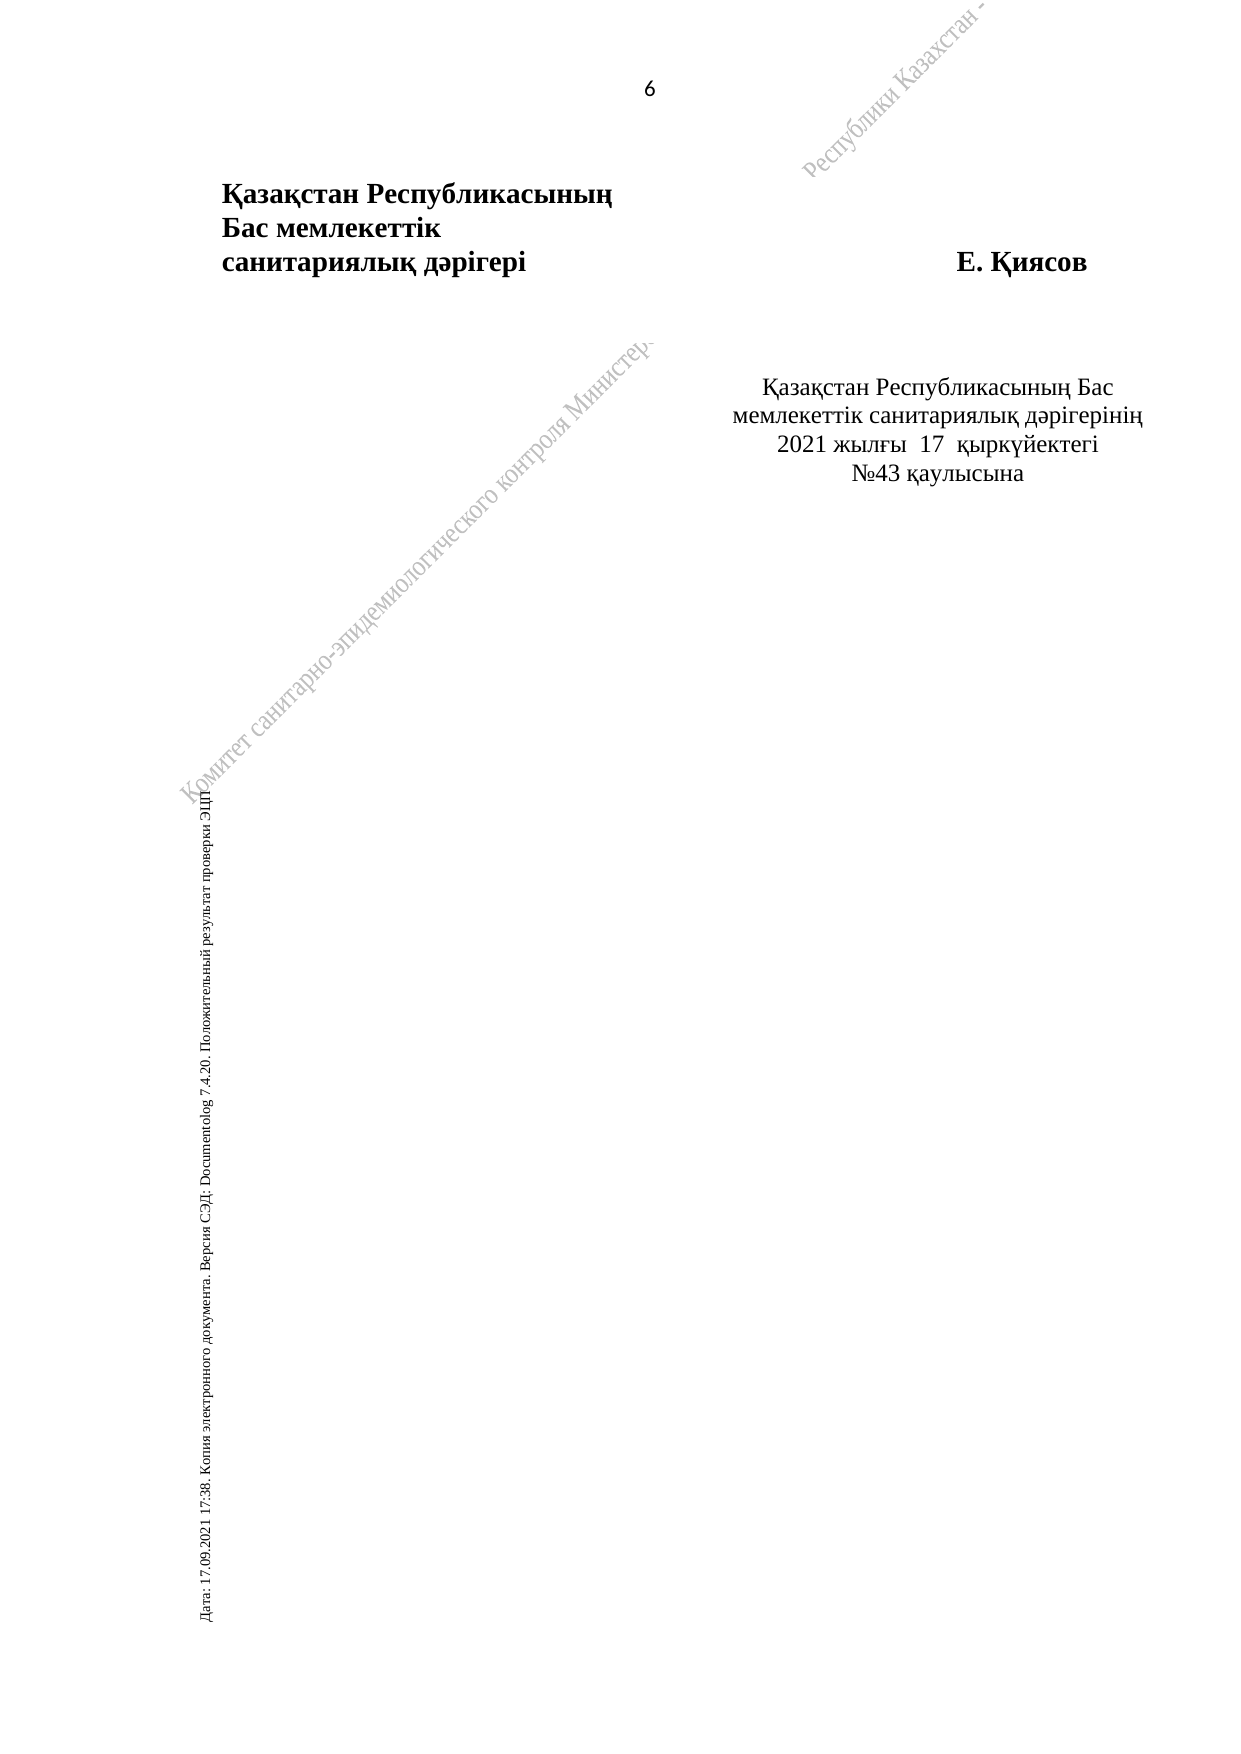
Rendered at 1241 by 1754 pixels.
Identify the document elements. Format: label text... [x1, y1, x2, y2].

list Қазақстан Республикасының [222, 177, 1152, 210]
list санитариялық дәрігері Е. Қиясов [222, 244, 1152, 342]
text №43 қаулысына [724, 458, 1152, 487]
text 2021 жылғы 17 қыркүйектегі [724, 429, 1152, 458]
list Бас мемлекеттік [222, 210, 1152, 244]
text Қазақстан Республикасының Бас мемлекеттік санитариялық дәрігерінің [724, 372, 1152, 429]
